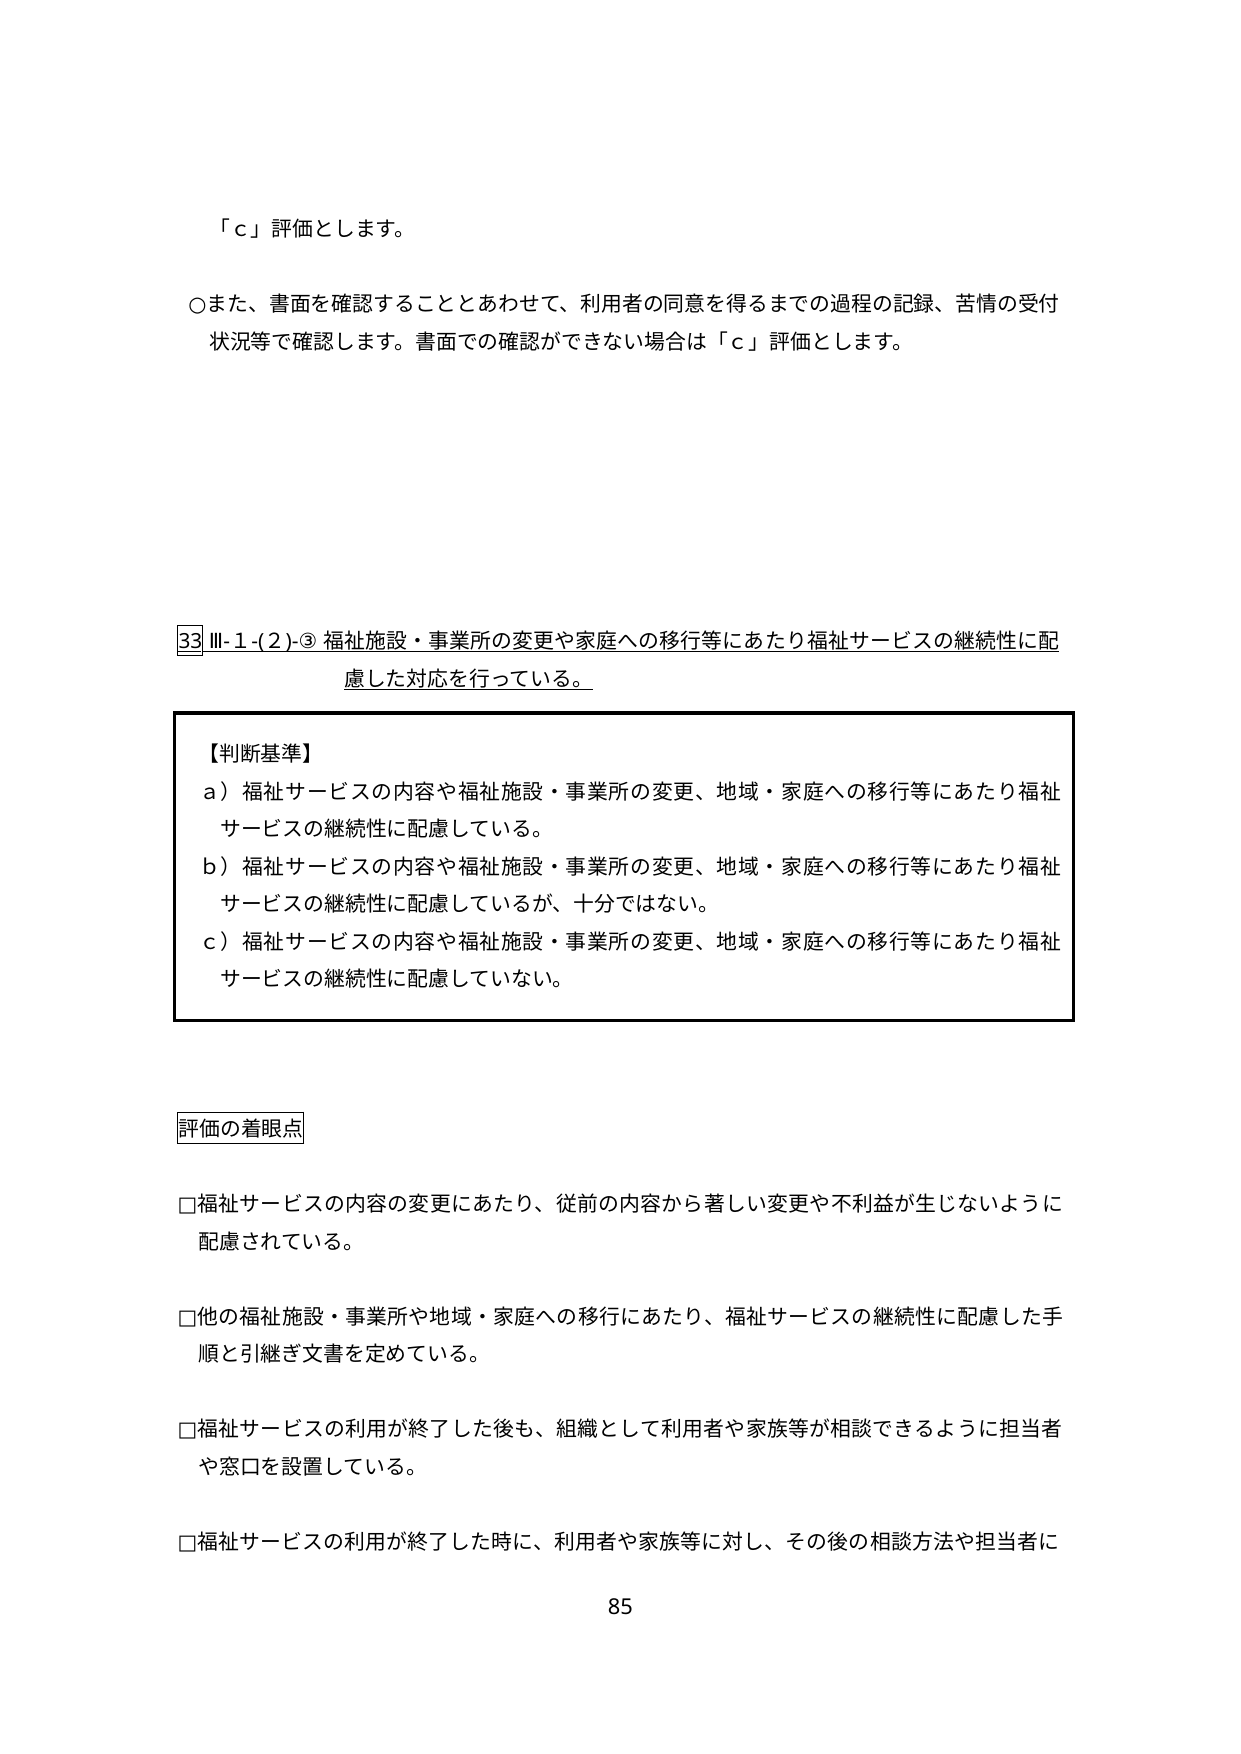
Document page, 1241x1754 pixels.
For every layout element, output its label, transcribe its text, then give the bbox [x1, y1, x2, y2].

text □福祉サービスの利用が終了した後も、組織として利用者や家族等が相談できるように担当者や窓口を設置している。 [177, 1409, 1063, 1484]
text ○また、書面を確認することとあわせて、利用者の同意を得るまでの過程の記録、苦情の受付状況等で確認します。書面での確認ができない場合は「ｃ」評価とします。 [188, 284, 1063, 359]
text ａ）福祉サービスの内容や福祉施設・事業所の変更、地域・家庭への移行等にあたり福祉サービスの継続性に配慮している。 [199, 771, 1063, 846]
text 33 Ⅲ-１-(２)-③ 福祉施設・事業所の変更や家庭への移行等にあたり福祉サービスの継続性に配慮した対応を行っている。 [177, 621, 1063, 696]
text □他の福祉施設・事業所や地域・家庭への移行にあたり、福祉サービスの継続性に配慮した手順と引継ぎ文書を定めている。 [177, 1296, 1063, 1371]
text 評価の着眼点 [177, 1109, 1063, 1146]
text ｂ）福祉サービスの内容や福祉施設・事業所の変更、地域・家庭への移行等にあたり福祉サービスの継続性に配慮しているが、十分ではない。 [199, 846, 1063, 921]
text 【判断基準】 [177, 734, 1063, 771]
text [177, 1521, 1063, 1559]
text ｃ）福祉サービスの内容や福祉施設・事業所の変更、地域・家庭への移行等にあたり福祉サービスの継続性に配慮していない。 [199, 921, 1063, 996]
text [188, 209, 1063, 246]
text □福祉サービスの内容の変更にあたり、従前の内容から著しい変更や不利益が生じないように配慮されている。 [177, 1184, 1063, 1259]
